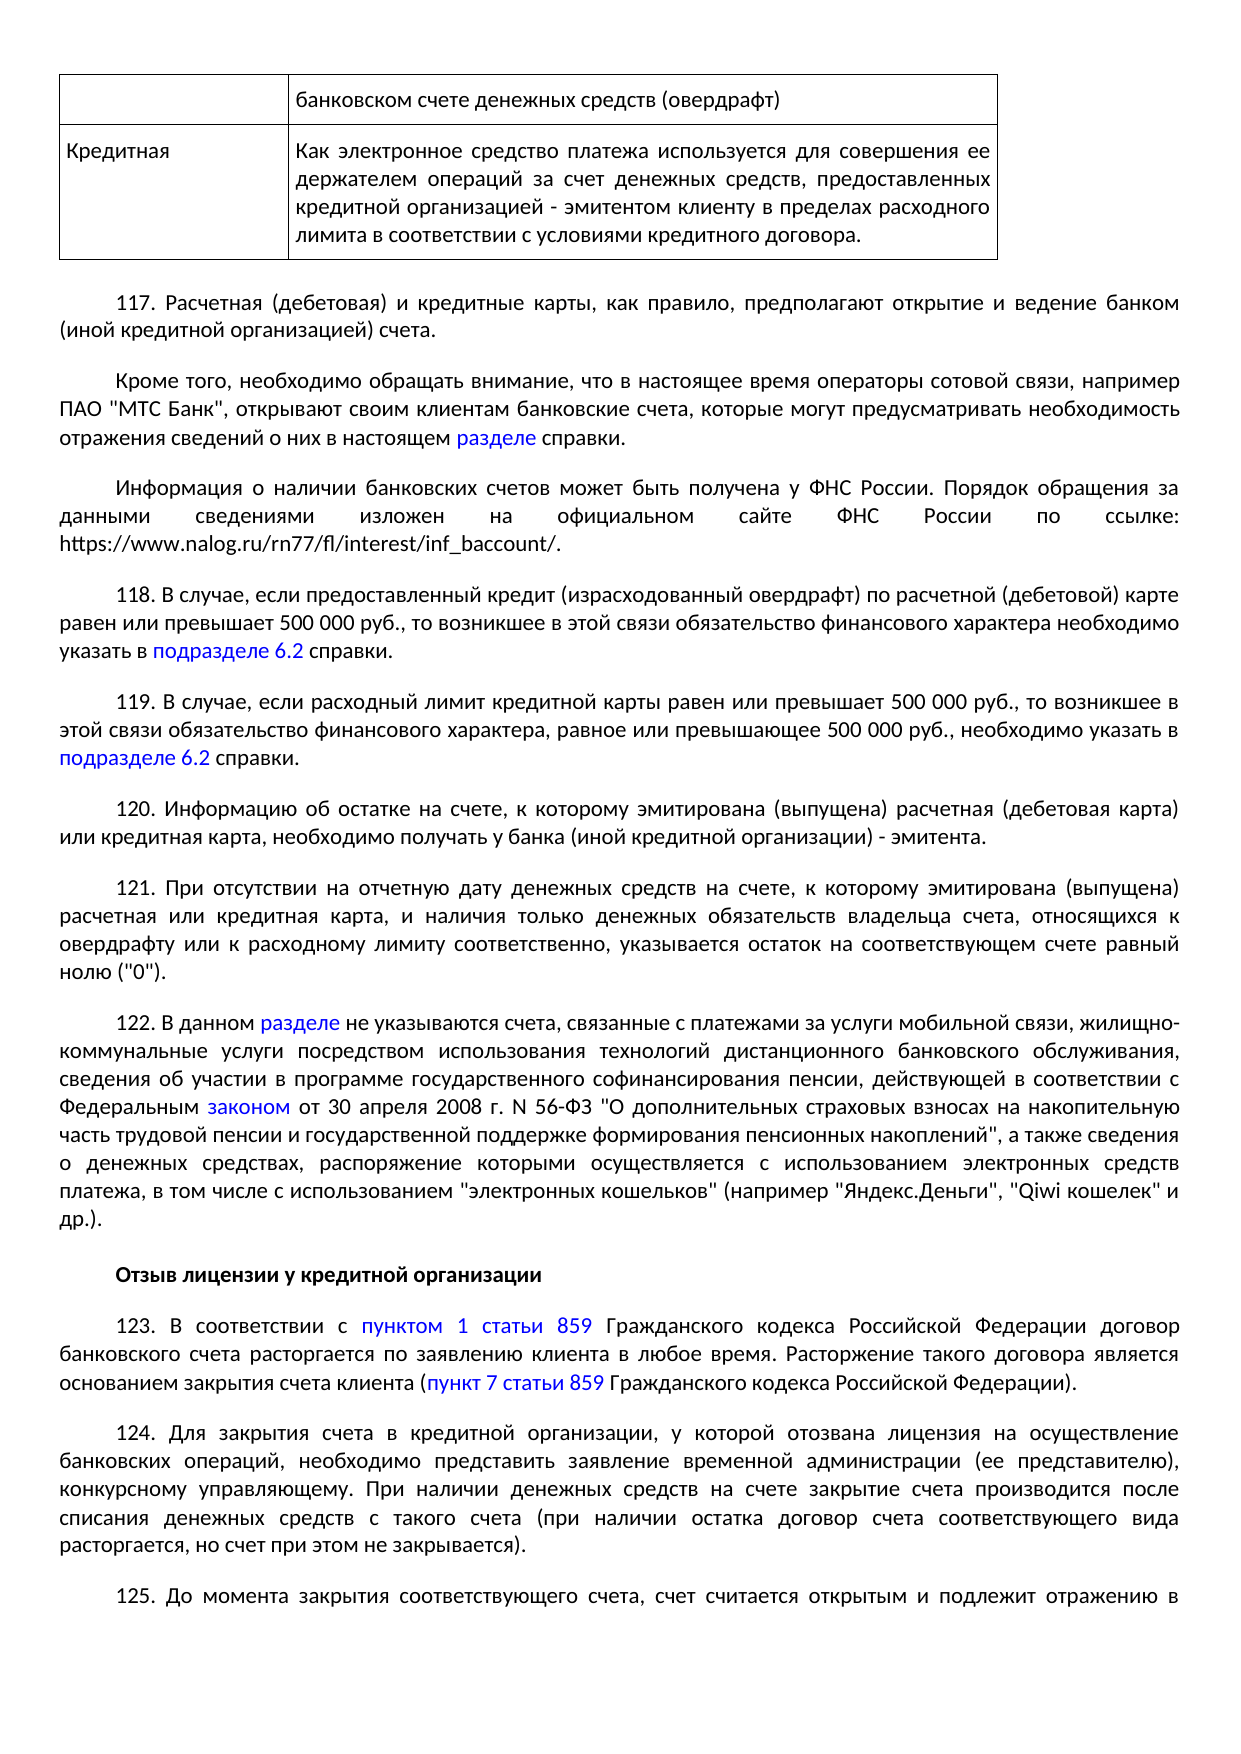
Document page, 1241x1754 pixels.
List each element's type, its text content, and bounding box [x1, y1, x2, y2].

text 124. Для закрытия счета в кредитной организации, у которой отозвана лицензия на осуществление банковских операций, необходимо представить заявление временной администрации (ее представителю), конкурсному управляющему. При наличии денежных средств на счете закрытие счета производится после списания денежных средств с такого счета (при наличии остатка договор счета соответствующего вида расторгается, но счет при этом не закрывается). [59, 1418, 1181, 1559]
text 123. В соответствии с пунктом 1 статьи 859 Гражданского кодекса Российской Федерации договор банковского счета расторгается по заявлению клиента в любое время. Расторжение такого договора является основанием закрытия счета клиента (пункт 7 статьи 859 Гражданского кодекса Российской Федерации). [59, 1312, 1181, 1396]
text 122. В данном разделе не указываются счета, связанные с платежами за услуги мобильной связи, жилищно-коммунальные услуги посредством использования технологий дистанционного банковского обслуживания, сведения об участии в программе государственного софинансирования пенсии, действующей в соответствии с Федеральным законом от 30 апреля 2008 г. N 56-ФЗ "О дополнительных страховых взносах на накопительную часть трудовой пенсии и государственной поддержке формирования пенсионных накоплений", а также сведения о денежных средствах, распоряжение которыми осуществляется с использованием электронных средств платежа, в том числе с использованием "электронных кошельков" (например "Яндекс.Деньги", "Qiwi кошелек" и др.). [59, 1008, 1181, 1233]
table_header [289, 75, 997, 124]
text 119. В случае, если расходный лимит кредитной карты равен или превышает 500 000 руб., то возникшее в этой связи обязательство финансового характера, равное или превышающее 500 000 руб., необходимо указать в подразделе 6.2 справки. [59, 687, 1181, 772]
text Информация о наличии банковских счетов может быть получена у ФНС России. Порядок обращения за данными сведениями изложен на официальном сайте ФНС России по ссылке: https://www.nalog.ru/rn77/fl/interest/inf_baccount/. [59, 473, 1181, 558]
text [59, 1582, 1181, 1609]
text 120. Информацию об остатке на счете, к которому эмитирована (выпущена) расчетная (дебетовая карта) или кредитная карта, необходимо получать у банка (иной кредитной организации) - эмитента. [59, 794, 1181, 851]
title Отзыв лицензии у кредитной организации [59, 1261, 1181, 1289]
text Кроме того, необходимо обращать внимание, что в настоящее время операторы сотовой связи, например ПАО "МТС Банк", открывают своим клиентам банковские счета, которые могут предусматривать необходимость отражения сведений о них в настоящем разделе справки. [59, 367, 1181, 451]
text 118. В случае, если предоставленный кредит (израсходованный овердрафт) по расчетной (дебетовой) карте равен или превышает 500 000 руб., то возникшее в этой связи обязательство финансового характера необходимо указать в подразделе 6.2 справки. [59, 581, 1181, 664]
text 117. Расчетная (дебетовая) и кредитные карты, как правило, предполагают открытие и ведение банком (иной кредитной организацией) счета. [59, 288, 1181, 344]
table_cell Кредитная [60, 125, 288, 258]
text 121. При отсутствии на отчетную дату денежных средств на счете, к которому эмитирована (выпущена) расчетная или кредитная карта, и наличия только денежных обязательств владельца счета, относящихся к овердрафту или к расходному лимиту соответственно, указывается остаток на соответствующем счете равный нолю ("0"). [59, 873, 1181, 986]
table_cell Как электронное средство платежа используется для совершения ее держателем операций за счет денежных средств, предоставленных кредитной организацией - эмитентом клиенту в пределах расходного лимита в соответствии с условиями кредитного договора. [289, 125, 997, 258]
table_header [60, 75, 288, 124]
